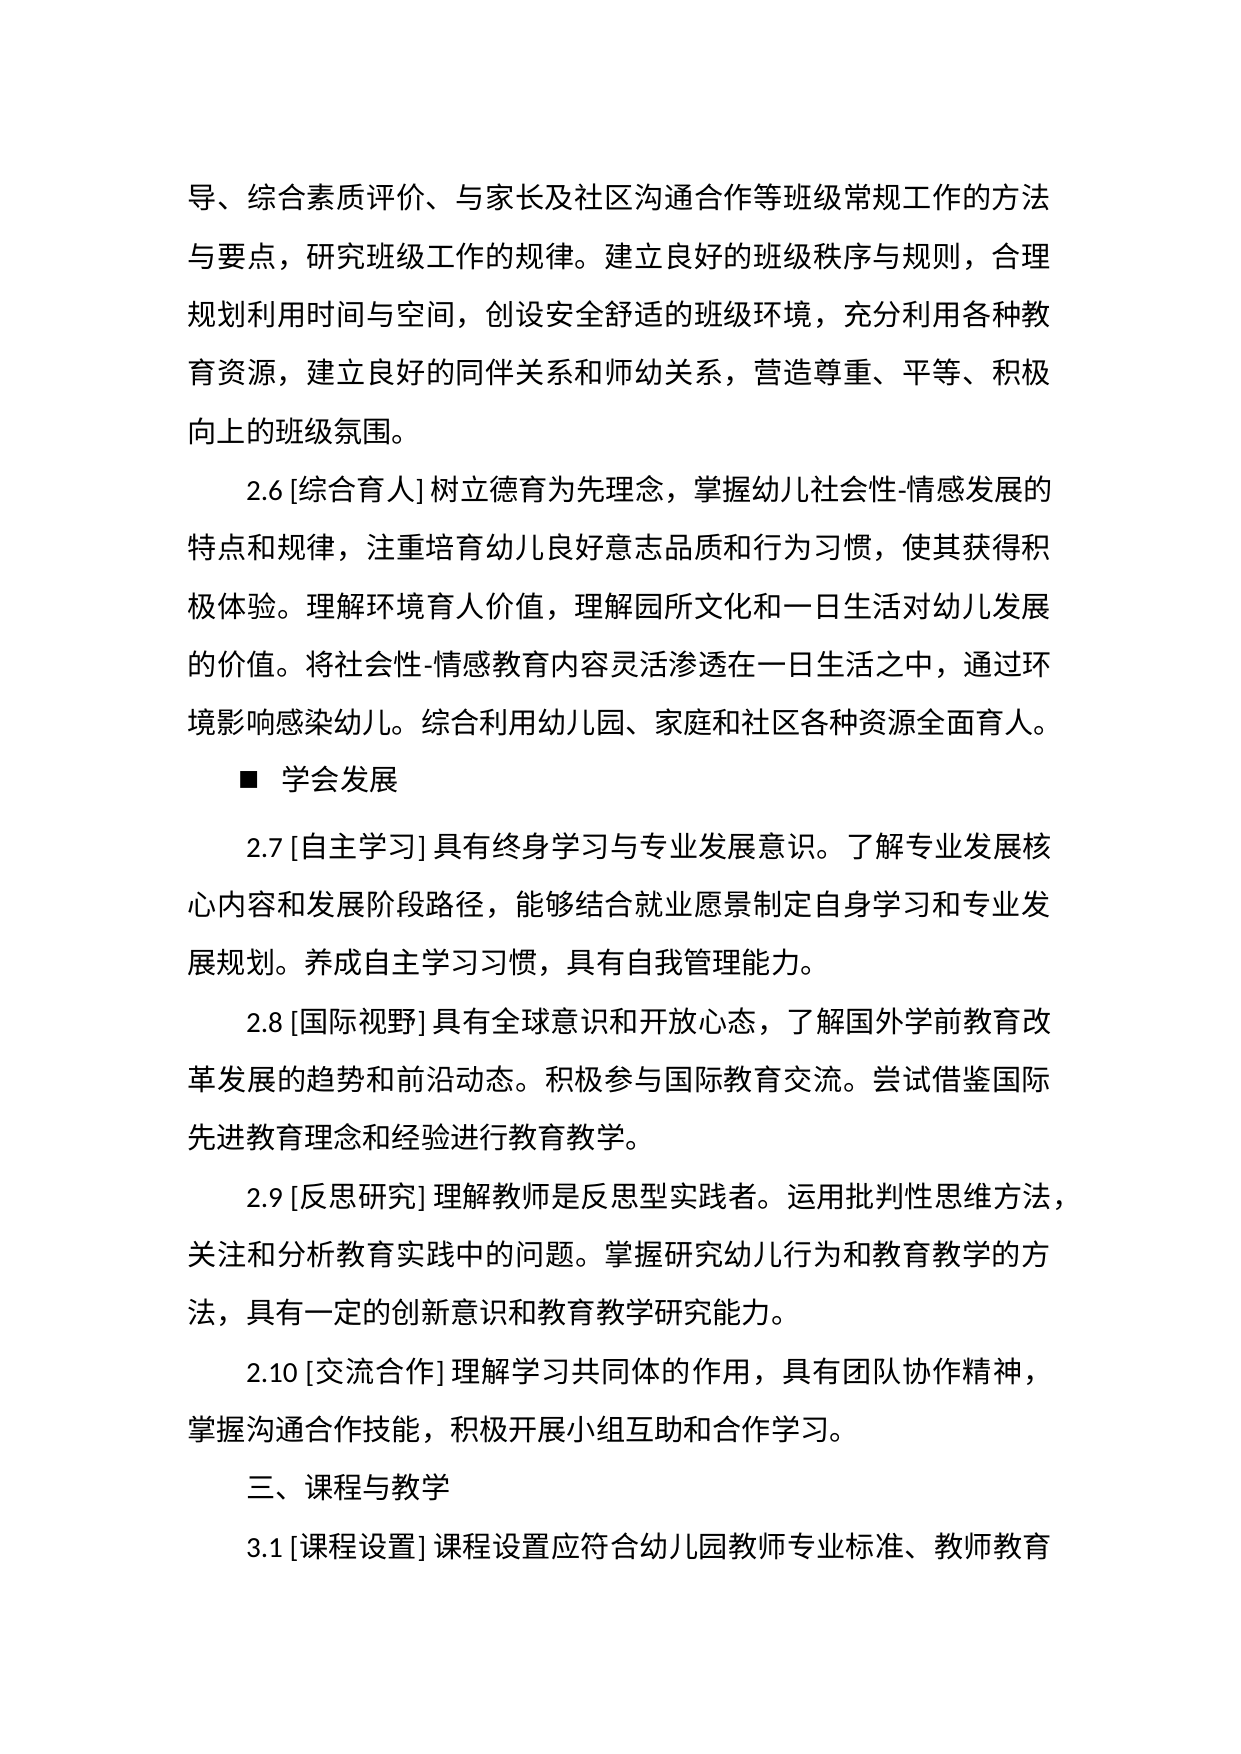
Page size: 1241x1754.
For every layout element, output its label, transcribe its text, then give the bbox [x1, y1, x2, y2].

text 2.9 [反思研究] 理解教师是反思型实践者。运用批判性思维方法，关注和分析教育实践中的问题。掌握研究幼儿行为和教育教学的方法，具有一定的创新意识和教育教学研究能力。 [187, 1160, 1053, 1335]
text 2.6 [综合育人] 树立德育为先理念，掌握幼儿社会性-情感发展的特点和规律，注重培育幼儿良好意志品质和行为习惯，使其获得积极体验。理解环境育人价值，理解园所文化和一日生活对幼儿发展的价值。将社会性-情感教育内容灵活渗透在一日生活之中，通过环境影响感染幼儿。综合利用幼儿园、家庭和社区各种资源全面育人。 [187, 454, 1053, 745]
text 2.7 [自主学习] 具有终身学习与专业发展意识。了解专业发展核心内容和发展阶段路径，能够结合就业愿景制定自身学习和专业发展规划。养成自主学习习惯，具有自我管理能力。 [187, 810, 1053, 985]
text 2.10 [交流合作] 理解学习共同体的作用，具有团队协作精神，掌握沟通合作技能，积极开展小组互助和合作学习。 [187, 1335, 1053, 1452]
list 学会发展 [238, 745, 1053, 810]
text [187, 1510, 1053, 1569]
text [187, 162, 1053, 454]
text 三、课程与教学 [187, 1452, 1053, 1510]
text 2.8 [国际视野] 具有全球意识和开放心态，了解国外学前教育改革发展的趋势和前沿动态。积极参与国际教育交流。尝试借鉴国际先进教育理念和经验进行教育教学。 [187, 985, 1053, 1160]
